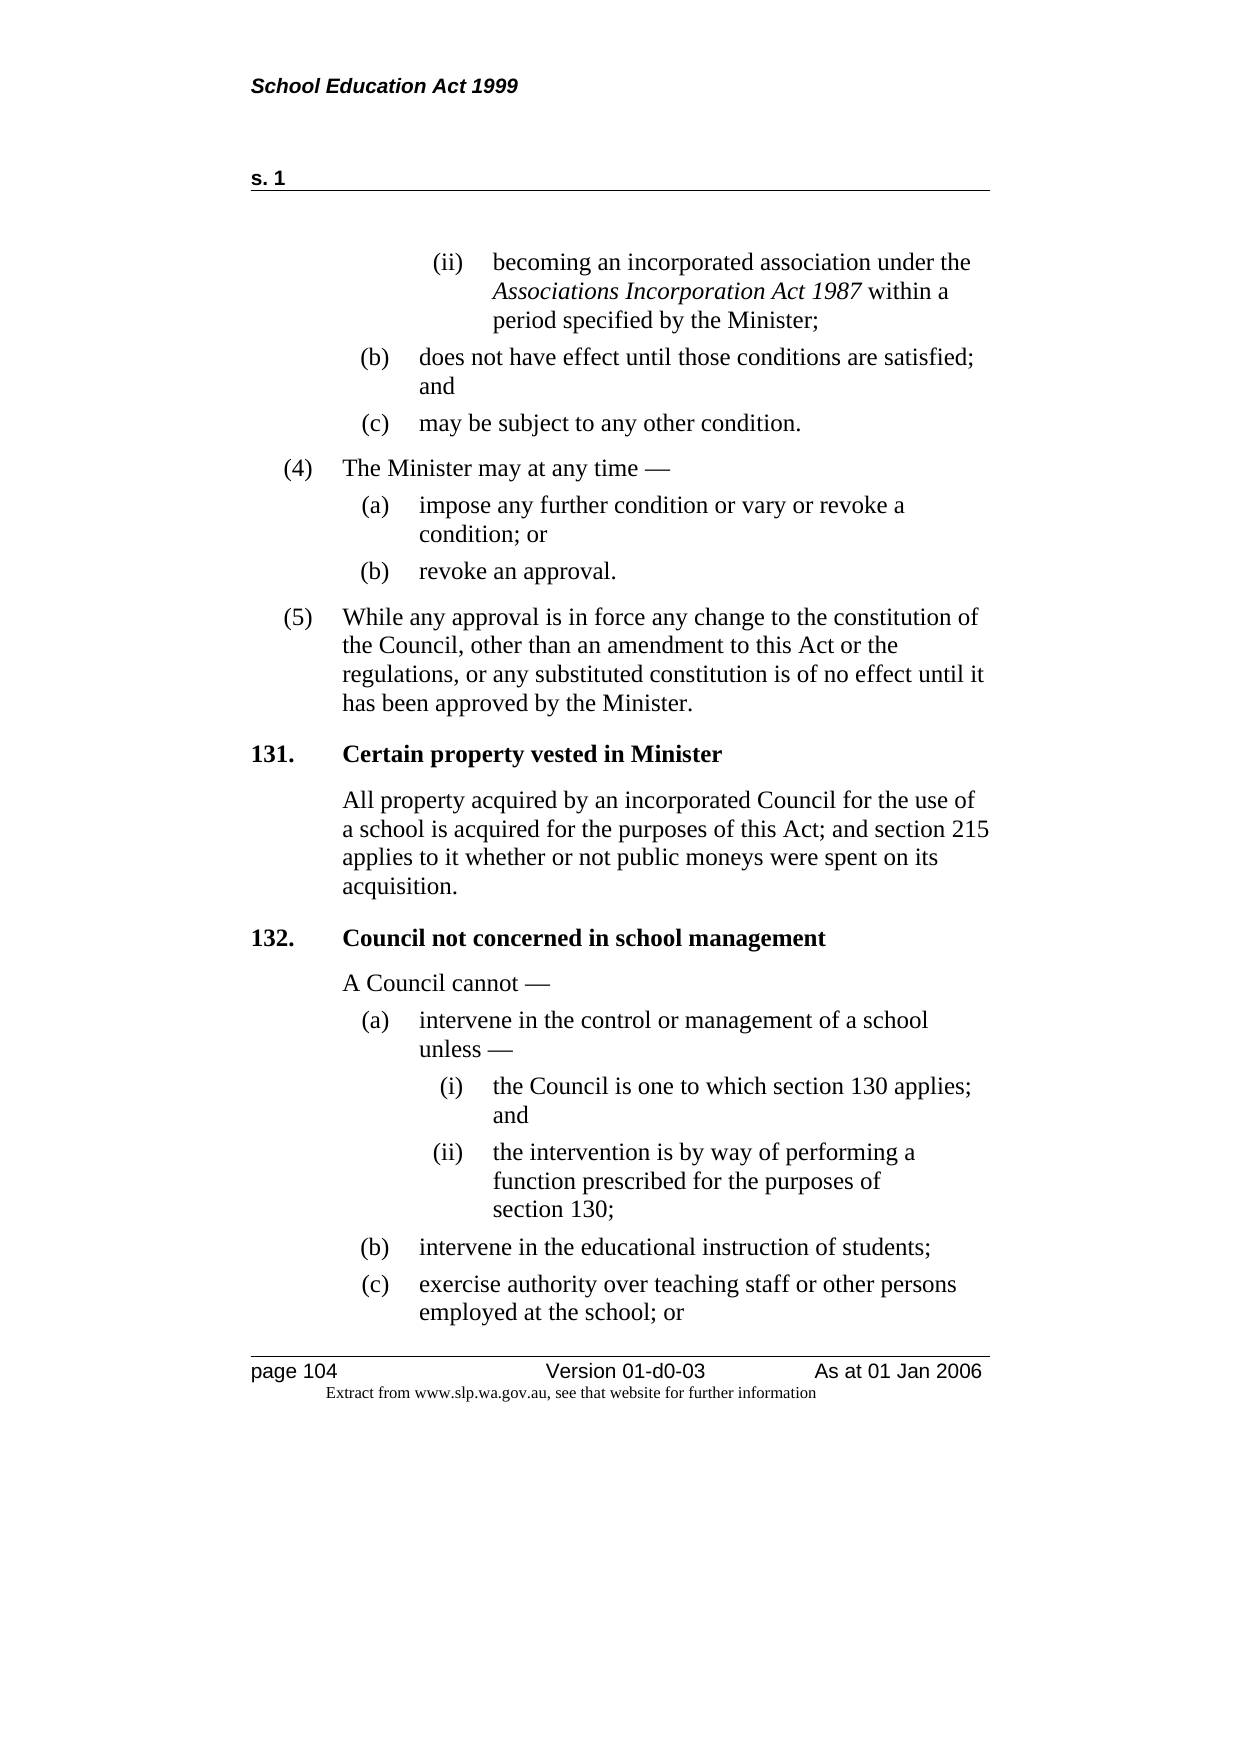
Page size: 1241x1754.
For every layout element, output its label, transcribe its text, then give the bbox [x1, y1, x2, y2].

text (a) impose any further condition or vary or revoke a condition; or [251, 490, 990, 548]
text (c) exercise authority over teaching staff or other persons employed at the school; or [251, 1269, 990, 1326]
text (c) may be subject to any other condition. [251, 408, 990, 437]
text All property acquired by an incorporated Council for the use of a school is acquired for the purposes of this Act; and section 215 applies to it whether or not public moneys were spent on its acquisition. [251, 785, 990, 900]
text (b) does not have effect until those conditions are satisfied; and [251, 342, 990, 399]
text (b) intervene in the educational instruction of students; [251, 1232, 990, 1260]
text (ii) the intervention is by way of performing a function prescribed for the purposes of section 130; [251, 1137, 990, 1223]
text (a) intervene in the control or management of a school unless — [251, 1005, 990, 1063]
subtitle 131. Certain property vested in Minister [251, 739, 990, 768]
text (b) revoke an approval. [251, 556, 990, 585]
text (4) The Minister may at any time — [251, 453, 990, 482]
text (5) While any approval is in force any change to the constitution of the Council, other than an amendment to this Act or the regulations, or any substituted constitution is of no effect until it has been approved by the Minister. [251, 602, 990, 717]
text (ii) becoming an incorporated association under the Associations Incorporation Act 1987 within a period specified by the Minister; [251, 247, 990, 334]
text A Council cannot — [251, 968, 990, 997]
subtitle 132. Council not concerned in school management [251, 923, 990, 952]
text (i) the Council is one to which section 130 applies; and [251, 1071, 990, 1129]
